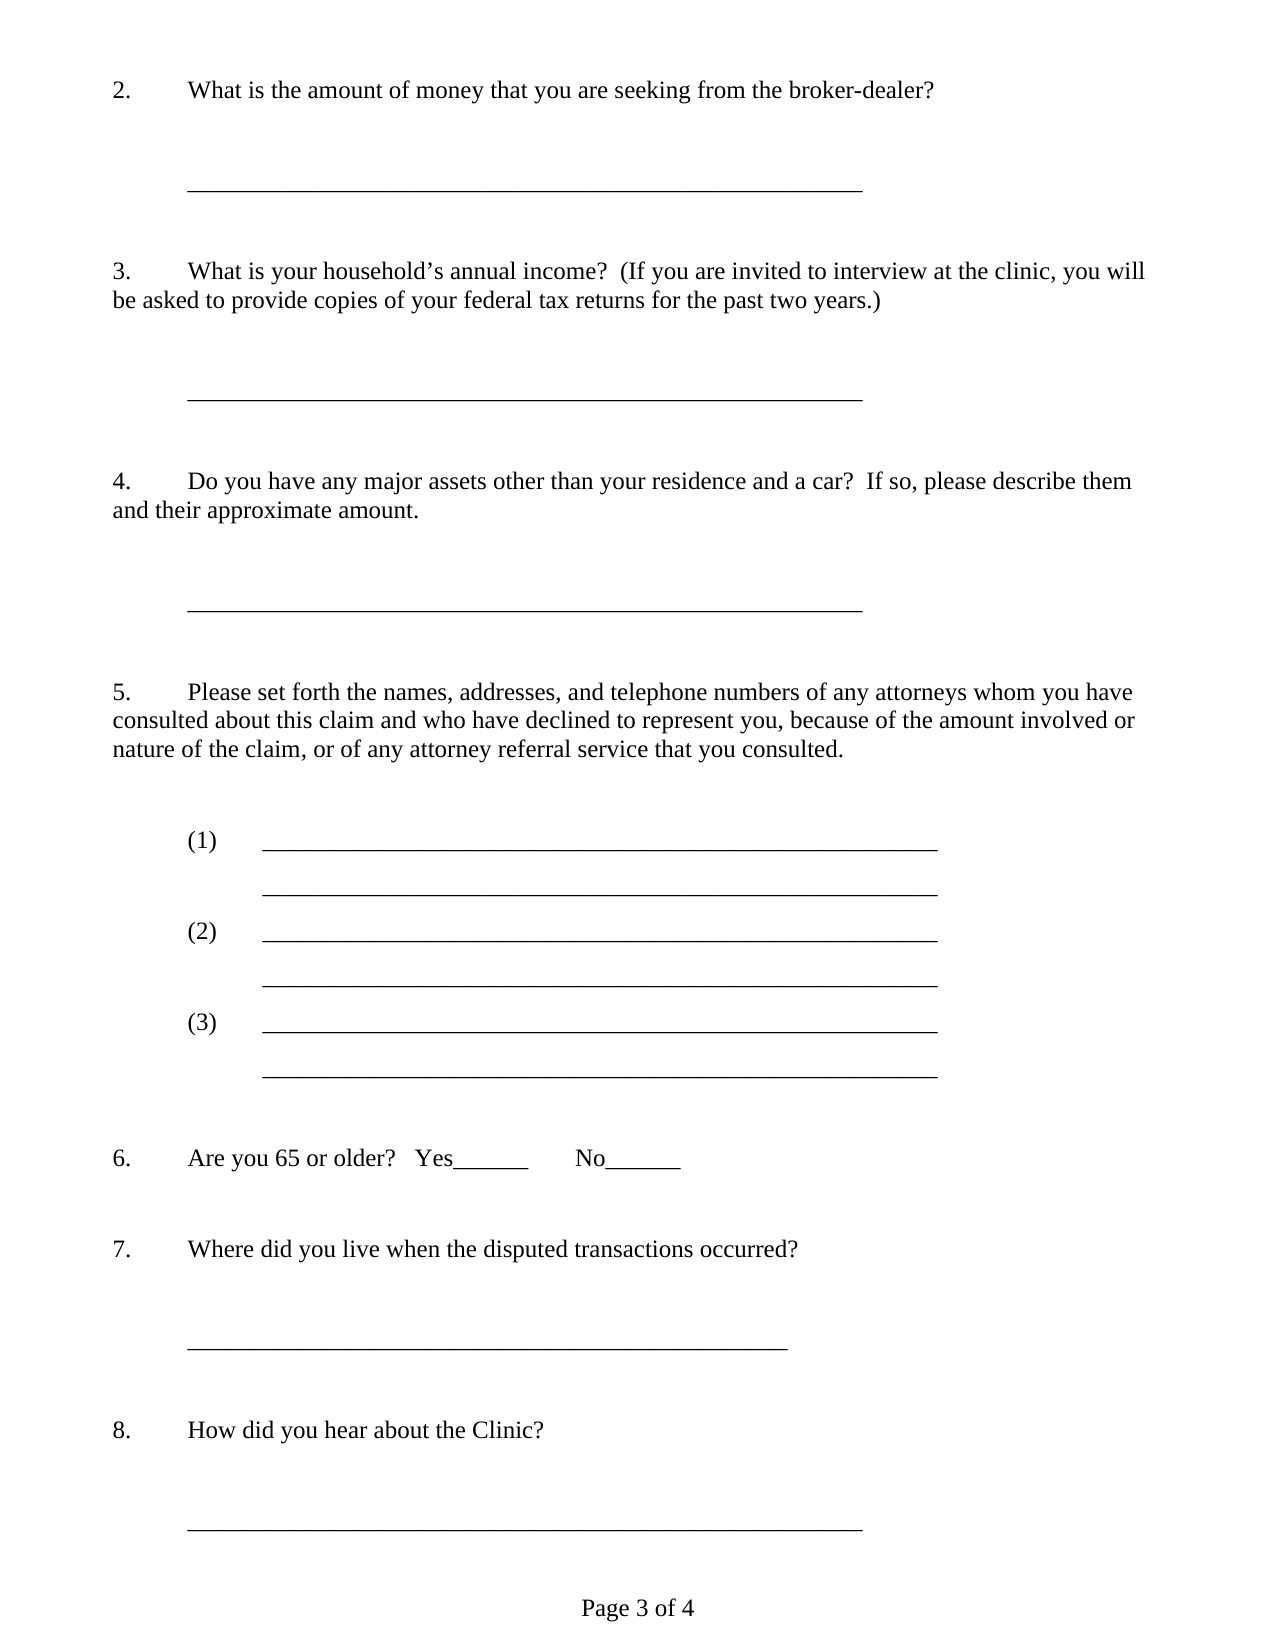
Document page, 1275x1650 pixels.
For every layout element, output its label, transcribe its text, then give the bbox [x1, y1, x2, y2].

text ______________________________________________________ [187, 871, 1162, 899]
text 6. Are you 65 or older? Yes______ No______ [112, 1143, 1162, 1172]
text 8. How did you hear about the Clinic? [112, 1415, 1162, 1443]
text 2. What is the amount of money that you are seeking from the broker-dealer? [112, 75, 1162, 104]
text ______________________________________________________ [112, 1506, 1162, 1534]
text ______________________________________________________ [187, 1052, 1162, 1081]
text 4. Do you have any major assets other than your residence and a car? If so, please describe them and their approximate amount. [112, 466, 1162, 524]
text (1) ______________________________________________________ [112, 825, 1162, 854]
text ________________________________________________ [112, 1324, 1162, 1353]
text 7. Where did you live when the disputed transactions occurred? [112, 1234, 1162, 1263]
text (3) ______________________________________________________ [112, 1007, 1162, 1036]
text 5. Please set forth the names, addresses, and telephone numbers of any attorneys whom you have consulted about this claim and who have declined to represent you, because of the amount involved or nature of the claim, or of any attorney referral service that you consulted. [112, 677, 1162, 763]
text 3. What is your household’s annual income? (If you are invited to interview at the clinic, you will be asked to provide copies of your federal tax returns for the past two years.) [112, 256, 1162, 313]
text (2) ______________________________________________________ [187, 916, 1162, 945]
text ______________________________________________________ [112, 586, 1162, 615]
text ______________________________________________________ [112, 376, 1162, 404]
text ______________________________________________________ [187, 961, 1162, 990]
text ______________________________________________________ [112, 166, 1162, 194]
